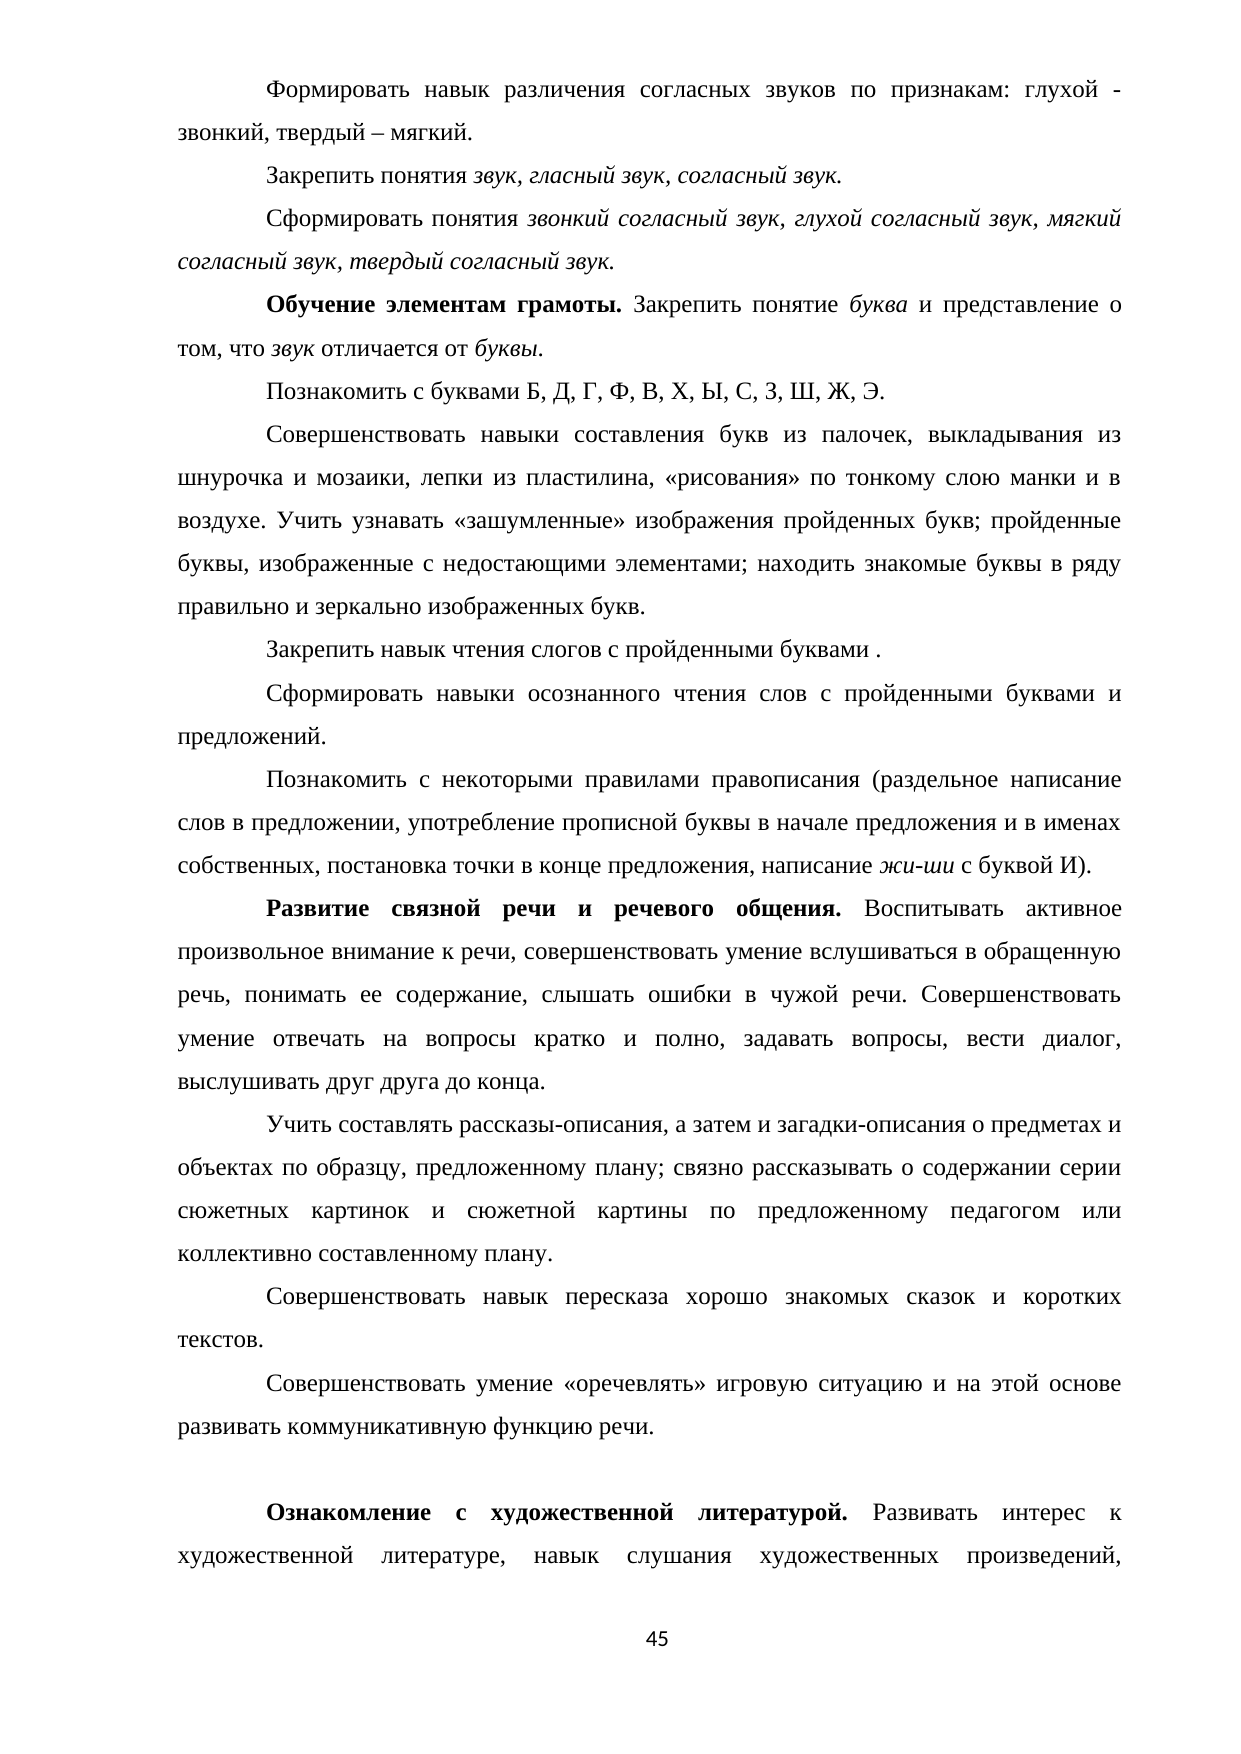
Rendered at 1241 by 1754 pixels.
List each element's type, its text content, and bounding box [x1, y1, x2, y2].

text Закрепить навык чтения слогов с пройденными буквами . [177, 634, 1122, 663]
text Познакомить с некоторыми правилами правописания (раздельное написание слов в предложении, употребление прописной буквы в начале предложения и в именах собственных, постановка точки в конце предложения, написание жи-ши с буквой И). [177, 764, 1122, 879]
text Совершенствовать навыки составления букв из палочек, выкладывания из шнурочка и мозаики, лепки из пластилина, «рисования» по тонкому слою манки и в воздухе. Учить узнавать «зашумленные» изображения пройденных букв; пройденные буквы, изображенные с недостающими элементами; находить знакомые буквы в ряду правильно и зеркально изображенных букв. [177, 419, 1122, 620]
text Развитие связной речи и речевого общения. Воспитывать активное произвольное внимание к речи, совершенствовать умение вслушиваться в обращенную речь, понимать ее содержание, слышать ошибки в чужой речи. Совершенствовать умение отвечать на вопросы кратко и полно, задавать вопросы, вести диалог, выслушивать друг друга до конца. [177, 893, 1122, 1094]
text Совершенствовать умение «оречевлять» игровую ситуацию и на этой основе развивать коммуникативную функцию речи. [177, 1368, 1122, 1439]
text Закрепить понятия звук, гласный звук, согласный звук. [177, 160, 1122, 189]
text Познакомить с буквами Б, Д, Г, Ф, В, Х, Ы, С, З, Ш, Ж, Э. [177, 376, 1122, 404]
text Совершенствовать навык пересказа хорошо знакомых сказок и коротких текстов. [177, 1281, 1122, 1353]
text Сформировать понятия звонкий согласный звук, глухой согласный звук, мягкий согласный звук, твердый согласный звук. [177, 203, 1122, 275]
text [177, 1497, 1122, 1569]
text Формировать навык различения согласных звуков по признакам: глухой - звонкий, твердый – мягкий. [177, 74, 1122, 146]
text Сформировать навыки осознанного чтения слов с пройденными буквами и предложений. [177, 678, 1122, 749]
text Учить составлять рассказы-описания, а затем и загадки-описания о предметах и объектах по образцу, предложенному плану; связно рассказывать о содержании серии сюжетных картинок и сюжетной картины по предложенному педагогом или коллективно составленному плану. [177, 1109, 1122, 1267]
text Обучение элементам грамоты. Закрепить понятие буква и представление о том, что звук отличается от буквы. [177, 289, 1122, 361]
